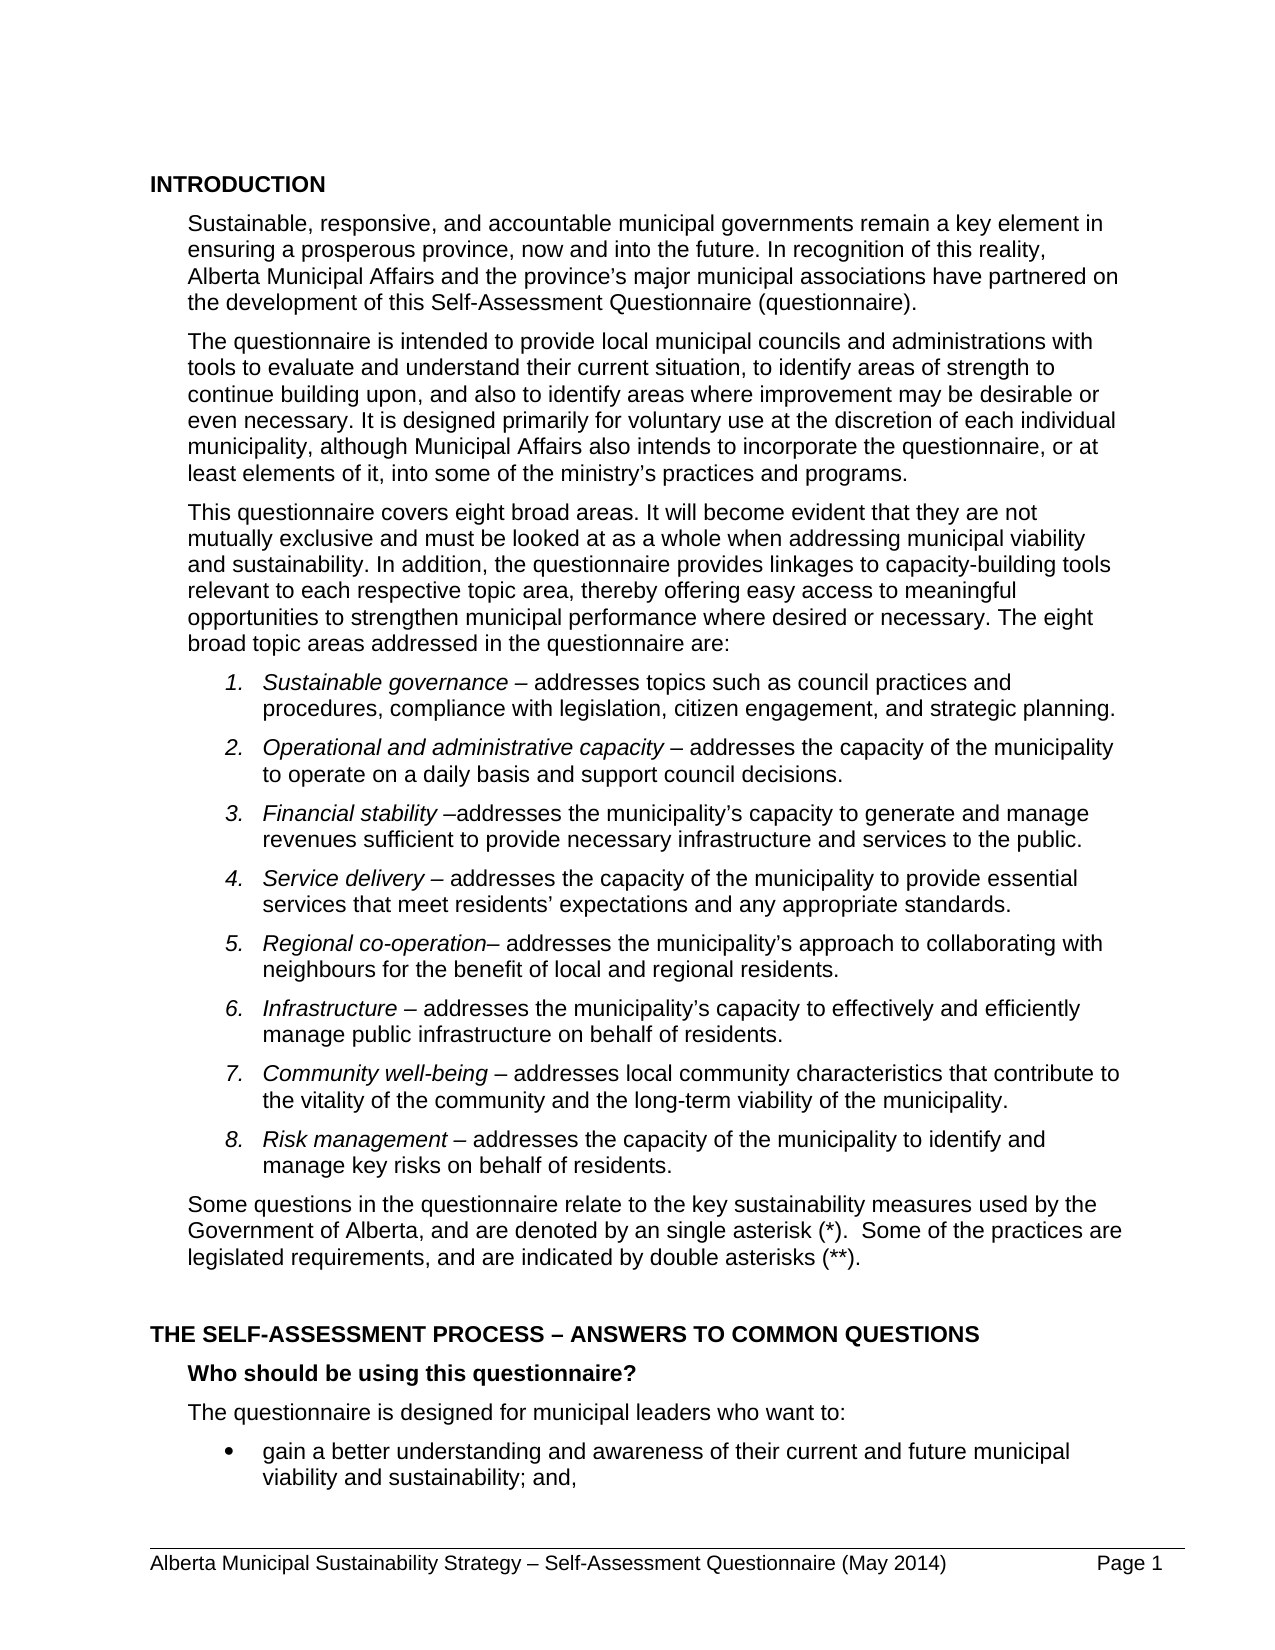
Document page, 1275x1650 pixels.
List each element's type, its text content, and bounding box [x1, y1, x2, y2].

list Service delivery – addresses the capacity of the municipality to provide essential services that meet residents’ expectations and any appropriate standards. [225, 865, 1125, 917]
text The questionnaire is intended to provide local municipal councils and administrations with tools to evaluate and understand their current situation, to identify areas of strength to continue building upon, and also to identify areas where improvement may be desirable or even necessary. It is designed primarily for voluntary use at the discretion of each individual municipality, although Municipal Affairs also intends to incorporate the questionnaire, or at least elements of it, into some of the ministry’s practices and programs. [187, 328, 1125, 486]
list Financial stability –addresses the municipality’s capacity to generate and manage revenues sufficient to provide necessary infrastructure and services to the public. [225, 799, 1125, 852]
list Infrastructure – addresses the municipality’s capacity to effectively and efficiently manage public infrastructure on behalf of residents. [225, 995, 1125, 1048]
text Who should be using this questionnaire? [187, 1360, 1125, 1386]
text INTRODUCTION [150, 171, 1125, 197]
list Risk management – addresses the capacity of the municipality to identify and manage key risks on behalf of residents. [225, 1126, 1125, 1178]
text The questionnaire is designed for municipal leaders who want to: [187, 1399, 1125, 1425]
text Some questions in the questionnaire relate to the key sustainability measures used by the Government of Alberta, and are denoted by an single asterisk (*). Some of the practices are legislated requirements, and are indicated by double asterisks (**). [187, 1191, 1125, 1270]
list Operational and administrative capacity – addresses the capacity of the municipality to operate on a daily basis and support council decisions. [225, 734, 1125, 787]
text This questionnaire covers eight broad areas. It will become evident that they are not mutually exclusive and must be looked at as a whole when addressing municipal viability and sustainability. In addition, the questionnaire provides linkages to capacity-building tools relevant to each respective topic area, thereby offering easy access to meaningful opportunities to strengthen municipal performance where desired or necessary. The eight broad topic areas addressed in the questionnaire are: [187, 498, 1125, 657]
text THE SELF-ASSESSMENT PROCESS – ANSWERS TO COMMON QUESTIONS [150, 1321, 1125, 1347]
list gain a better understanding and awareness of their current and future municipal viability and sustainability; and, [225, 1438, 1125, 1490]
list Community well-being – addresses local community characteristics that contribute to the vitality of the community and the long-term viability of the municipality. [225, 1060, 1125, 1113]
list Sustainable governance – addresses topics such as council practices and procedures, compliance with legislation, citizen engagement, and strategic planning. [225, 669, 1125, 722]
text Sustainable, responsive, and accountable municipal governments remain a key element in ensuring a prosperous province, now and into the future. In recognition of this reality, Alberta Municipal Affairs and the province’s major municipal associations have partnered on the development of this Self-Assessment Questionnaire (questionnaire). [187, 210, 1125, 315]
list Regional co-operation– addresses the municipality’s approach to collaborating with neighbours for the benefit of local and regional residents. [225, 930, 1125, 983]
